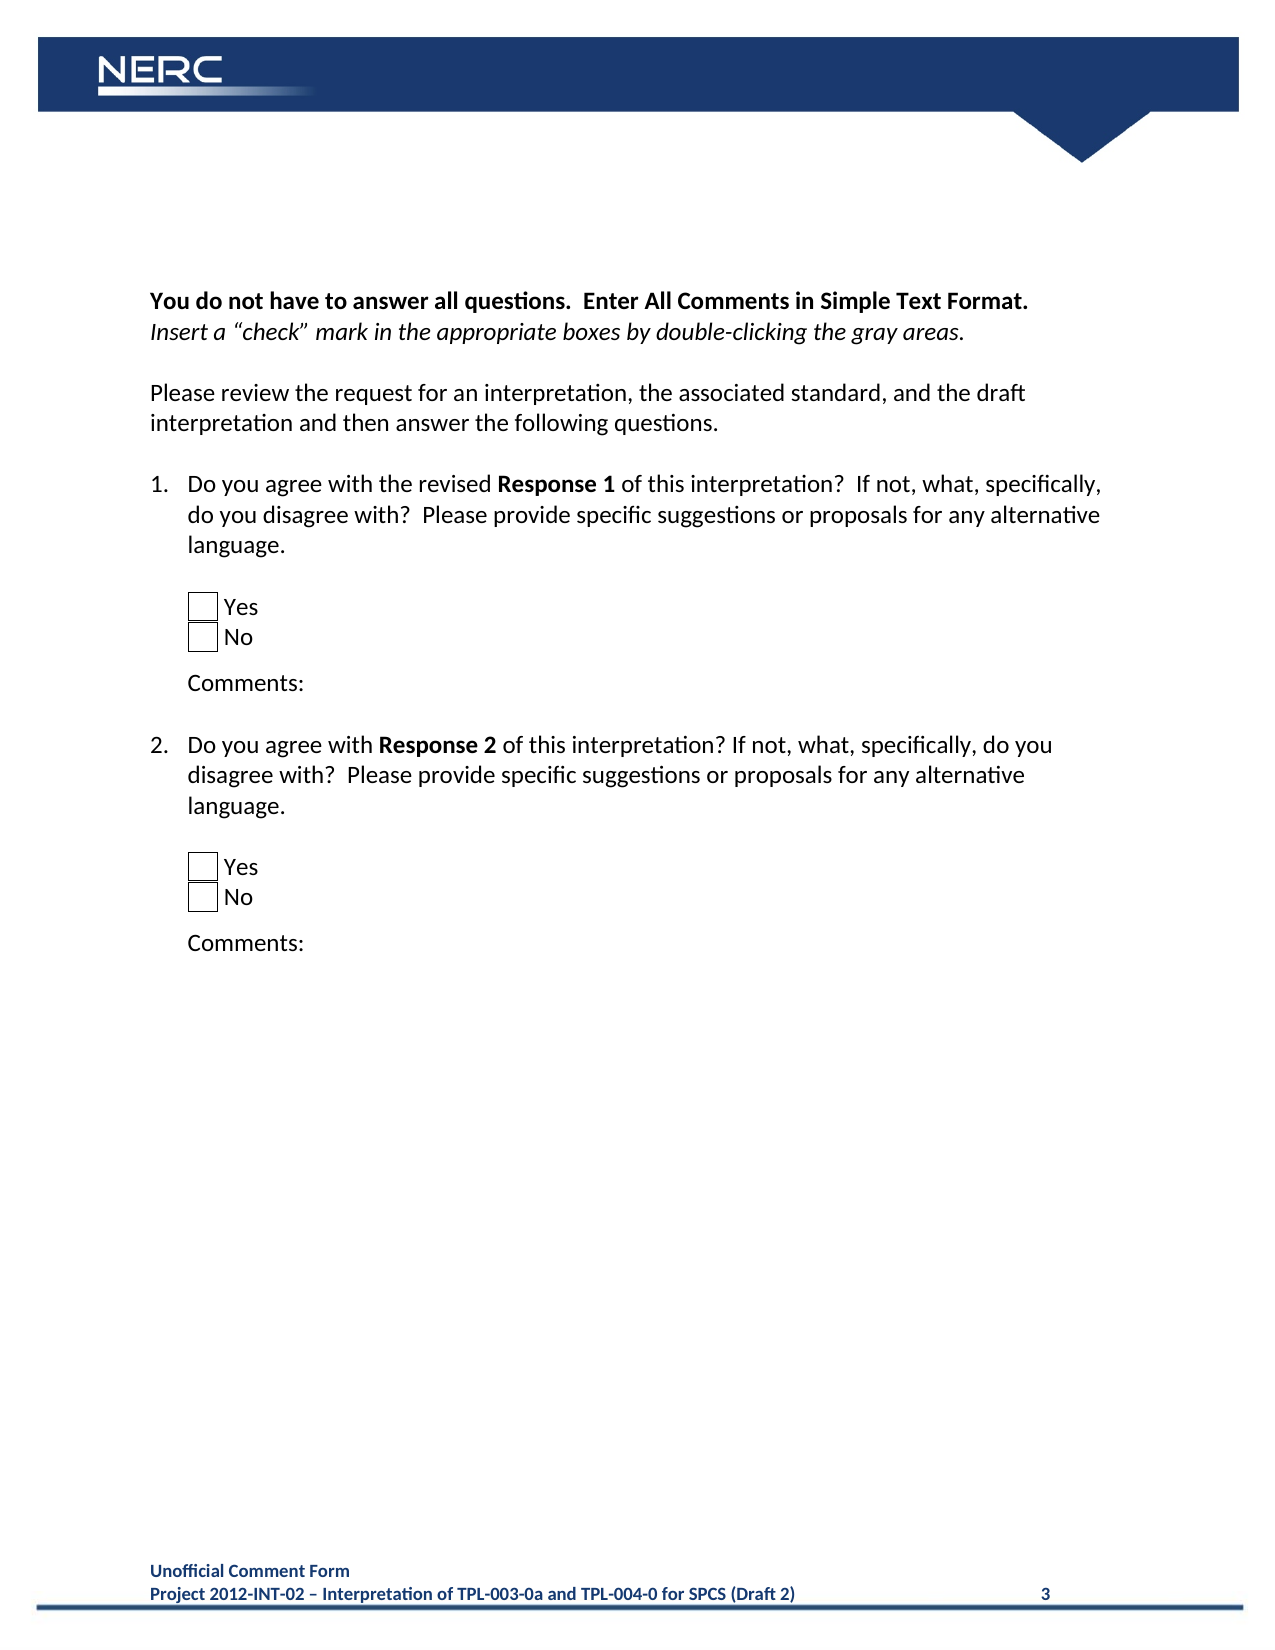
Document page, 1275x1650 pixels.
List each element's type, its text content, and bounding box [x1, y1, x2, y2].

text Comments: [187, 664, 1125, 698]
picture [739, 1591, 745, 1598]
list Do you agree with the revised Response 1 of this interpretation? If not, what, specifically, do you disagree with? Please provide specific suggestions or proposals for any alternative language. [150, 469, 1125, 560]
list Yes [187, 591, 1125, 621]
picture [0, 0, 1275, 163]
list Please review the request for an interpretation, the associated standard, and the draft interpretation and then answer the following questions. [150, 377, 1125, 438]
list No [187, 881, 1125, 912]
text Comments: [187, 924, 1125, 958]
text Insert a “check” mark in the appropriate boxes by double-clicking the gray areas. [150, 316, 1125, 347]
text You do not have to answer all questions. Enter All Comments in Simple Text Format. [150, 286, 1125, 316]
list Do you agree with Response 2 of this interpretation? If not, what, specifically, do you disagree with? Please provide specific suggestions or proposals for any alternative language. [150, 729, 1125, 820]
picture [0, 1591, 1275, 1650]
list No [187, 621, 1125, 652]
list Yes [187, 851, 1125, 881]
picture [710, 1591, 723, 1598]
